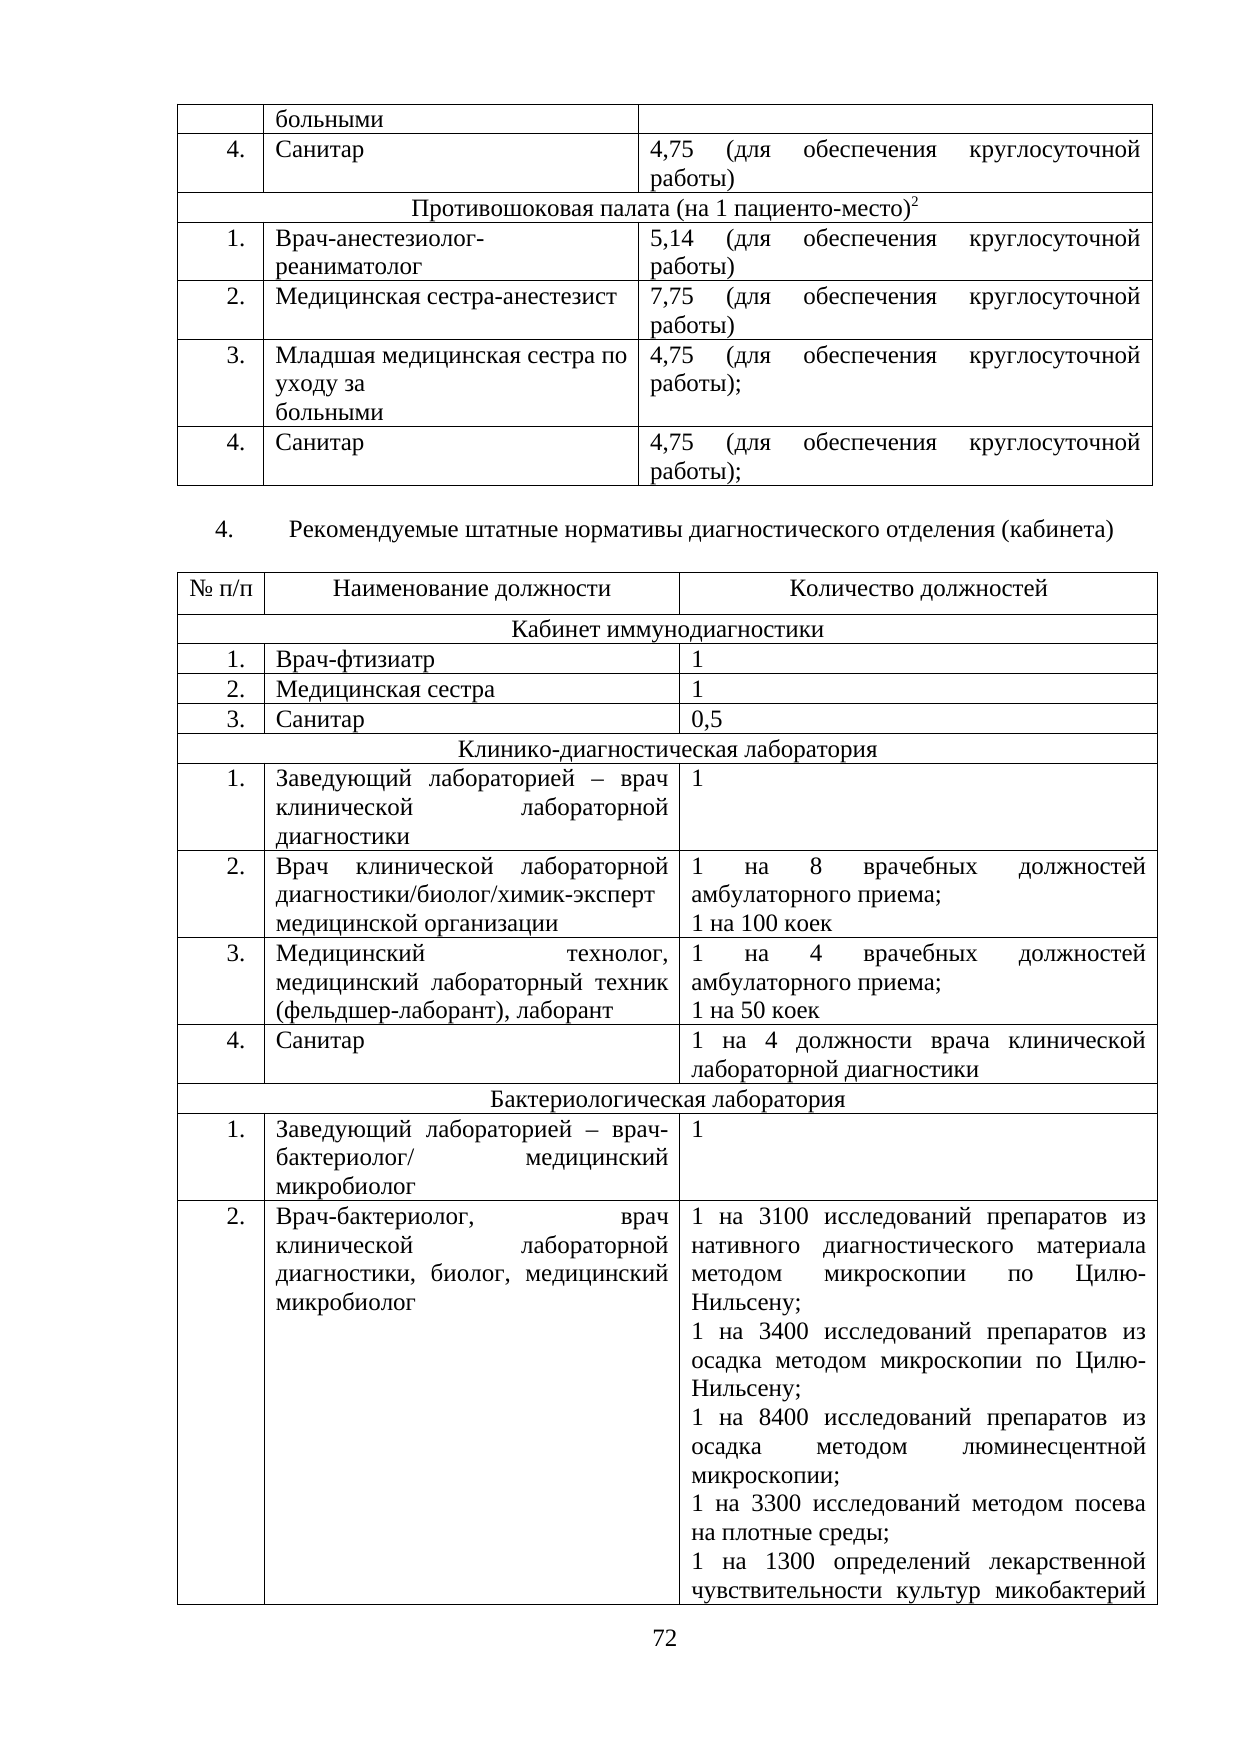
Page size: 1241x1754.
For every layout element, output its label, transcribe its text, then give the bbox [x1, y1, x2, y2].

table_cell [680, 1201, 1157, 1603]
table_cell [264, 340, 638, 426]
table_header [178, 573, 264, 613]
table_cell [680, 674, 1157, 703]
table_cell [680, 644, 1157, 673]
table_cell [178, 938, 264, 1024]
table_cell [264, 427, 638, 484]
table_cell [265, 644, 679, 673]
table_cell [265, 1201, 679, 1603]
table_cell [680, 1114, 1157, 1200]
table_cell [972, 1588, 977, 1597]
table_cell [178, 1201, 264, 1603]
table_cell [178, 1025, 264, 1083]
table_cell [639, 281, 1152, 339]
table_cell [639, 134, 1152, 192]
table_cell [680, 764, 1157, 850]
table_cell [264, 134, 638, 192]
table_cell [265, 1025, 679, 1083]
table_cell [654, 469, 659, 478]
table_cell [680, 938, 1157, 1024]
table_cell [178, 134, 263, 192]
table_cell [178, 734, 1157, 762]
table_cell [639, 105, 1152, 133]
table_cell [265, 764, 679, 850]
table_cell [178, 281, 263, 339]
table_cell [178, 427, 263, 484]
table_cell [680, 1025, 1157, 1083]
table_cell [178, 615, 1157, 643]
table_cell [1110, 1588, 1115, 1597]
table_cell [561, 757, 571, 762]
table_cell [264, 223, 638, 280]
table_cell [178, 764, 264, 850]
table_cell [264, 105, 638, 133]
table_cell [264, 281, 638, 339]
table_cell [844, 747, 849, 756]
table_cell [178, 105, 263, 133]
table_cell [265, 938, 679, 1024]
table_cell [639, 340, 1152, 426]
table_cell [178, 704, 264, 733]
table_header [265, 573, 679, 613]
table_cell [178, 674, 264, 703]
list Рекомендуемые штатные нормативы диагностического отделения (кабинета) [177, 514, 1152, 543]
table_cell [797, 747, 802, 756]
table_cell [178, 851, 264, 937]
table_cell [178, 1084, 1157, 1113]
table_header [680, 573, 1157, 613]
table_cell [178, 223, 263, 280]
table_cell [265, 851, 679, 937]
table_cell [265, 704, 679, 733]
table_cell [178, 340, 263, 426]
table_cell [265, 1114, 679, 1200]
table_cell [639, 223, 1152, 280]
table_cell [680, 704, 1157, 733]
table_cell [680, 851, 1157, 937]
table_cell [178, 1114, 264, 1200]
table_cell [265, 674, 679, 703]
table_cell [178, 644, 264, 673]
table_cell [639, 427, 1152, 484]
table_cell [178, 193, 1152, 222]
